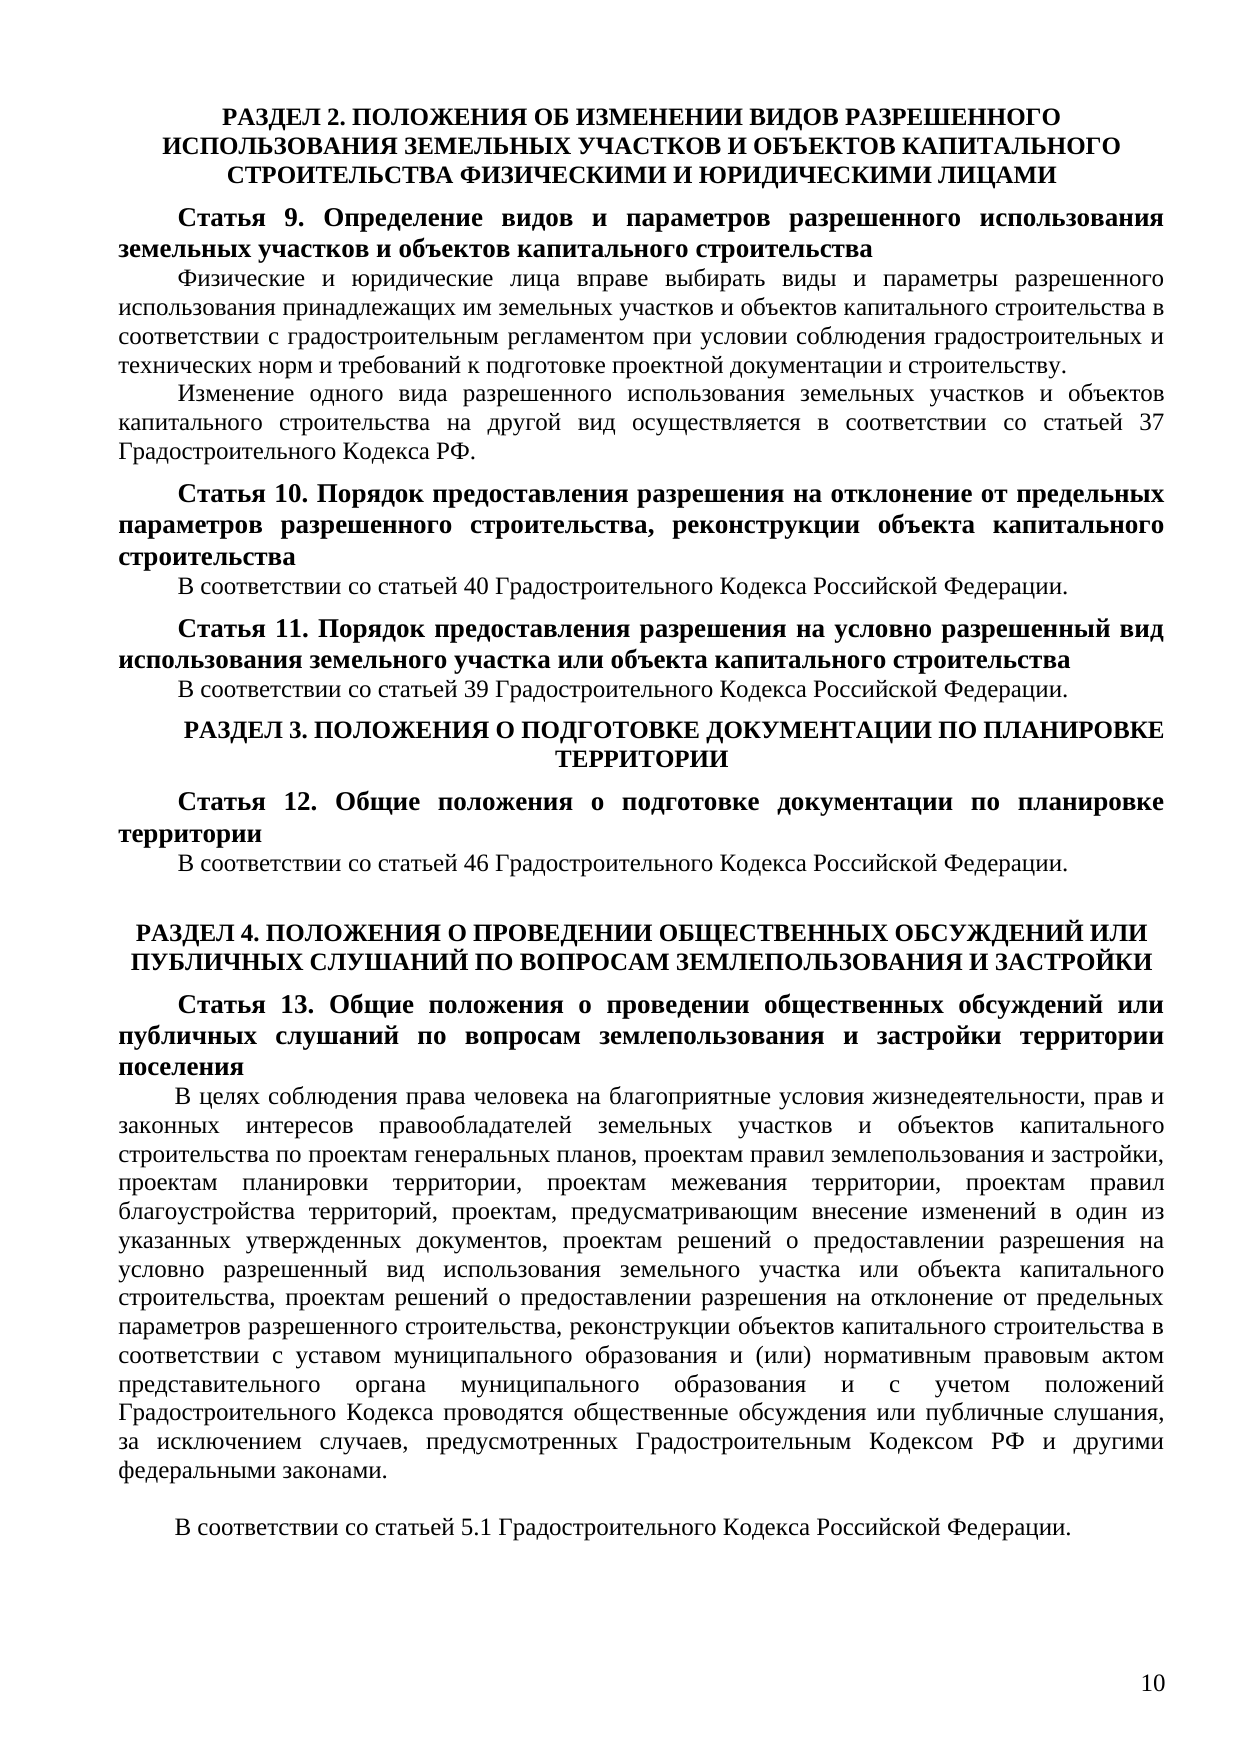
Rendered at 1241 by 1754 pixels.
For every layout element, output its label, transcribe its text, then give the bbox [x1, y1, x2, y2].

text Статья 13. Общие положения о проведении общественных обсуждений или публичных слушаний по вопросам землепользования и застройки территории поселения [118, 988, 1165, 1081]
text Статья 9. Определение видов и параметров разрешенного использования земельных участков и объектов капитального строительства [118, 201, 1165, 263]
text В соответствии со статьей 40 Градостроительного Кодекса Российской Федерации. [118, 571, 1165, 599]
text В соответствии со статьей 39 Градостроительного Кодекса Российской Федерации. [118, 674, 1165, 703]
text Статья 11. Порядок предоставления разрешения на условно разрешенный вид использования земельного участка или объекта капитального строительства [118, 612, 1165, 674]
text Статья 10. Порядок предоставления разрешения на отклонение от предельных параметров разрешенного строительства, реконструкции объекта капитального строительства [118, 477, 1165, 571]
text Изменение одного вида разрешенного использования земельных участков и объектов капитального строительства на другой вид осуществляется в соответствии со статьей 37 Градостроительного Кодекса РФ. [118, 378, 1165, 465]
text В соответствии со статьей 46 Градостроительного Кодекса Российской Федерации. [118, 848, 1165, 877]
text РАЗДЕЛ 4. ПОЛОЖЕНИЯ О ПРОВЕДЕНИИ ОБЩЕСТВЕННЫХ ОБСУЖДЕНИЙ ИЛИ ПУБЛИЧНЫХ СЛУШАНИЙ ПО ВОПРОСАМ ЗЕМЛЕПОЛЬЗОВАНИЯ И ЗАСТРОЙКИ [118, 918, 1165, 975]
text РАЗДЕЛ 2. ПОЛОЖЕНИЯ ОБ ИЗМЕНЕНИИ ВИДОВ РАЗРЕШЕННОГО ИСПОЛЬЗОВАНИЯ ЗЕМЕЛЬНЫХ УЧАСТКОВ И ОБЪЕКТОВ КАПИТАЛЬНОГО СТРОИТЕЛЬСТВА ФИЗИЧЕСКИМИ И ЮРИДИЧЕСКИМИ ЛИЦАМИ [118, 102, 1165, 189]
text В целях соблюдения права человека на благоприятные условия жизнедеятельности, прав и законных интересов правообладателей земельных участков и объектов капитального строительства по проектам генеральных планов, проектам правил землепользования и застройки, проектам планировки территории, проектам межевания территории, проектам правил благоустройства территорий, проектам, предусматривающим внесение изменений в один из указанных утвержденных документов, проектам решений о предоставлении разрешения на условно разрешенный вид использования земельного участка или объекта капитального строительства, проектам решений о предоставлении разрешения на отклонение от предельных параметров разрешенного строительства, реконструкции объектов капитального строительства в соответствии с уставом муниципального образования и (или) нормативным правовым актом представительного органа муниципального образования и с учетом положений Градостроительного Кодекса проводятся общественные обсуждения или публичные слушания, за исключением случаев, предусмотренных Градостроительным Кодексом РФ и другими федеральными законами. [118, 1081, 1165, 1484]
text В соответствии со статьей 5.1 Градостроительного Кодекса Российской Федерации. [118, 1512, 1165, 1541]
text РАЗДЕЛ 3. ПОЛОЖЕНИЯ О ПОДГОТОВКЕ ДОКУМЕНТАЦИИ ПО ПЛАНИРОВКЕ ТЕРРИТОРИИ [118, 716, 1165, 773]
text Статья 12. Общие положения о подготовке документации по планировке территории [118, 786, 1165, 848]
text Физические и юридические лица вправе выбирать виды и параметры разрешенного использования принадлежащих им земельных участков и объектов капитального строительства в соответствии с градостроительным регламентом при условии соблюдения градостроительных и технических норм и требований к подготовке проектной документации и строительству. [118, 263, 1165, 378]
